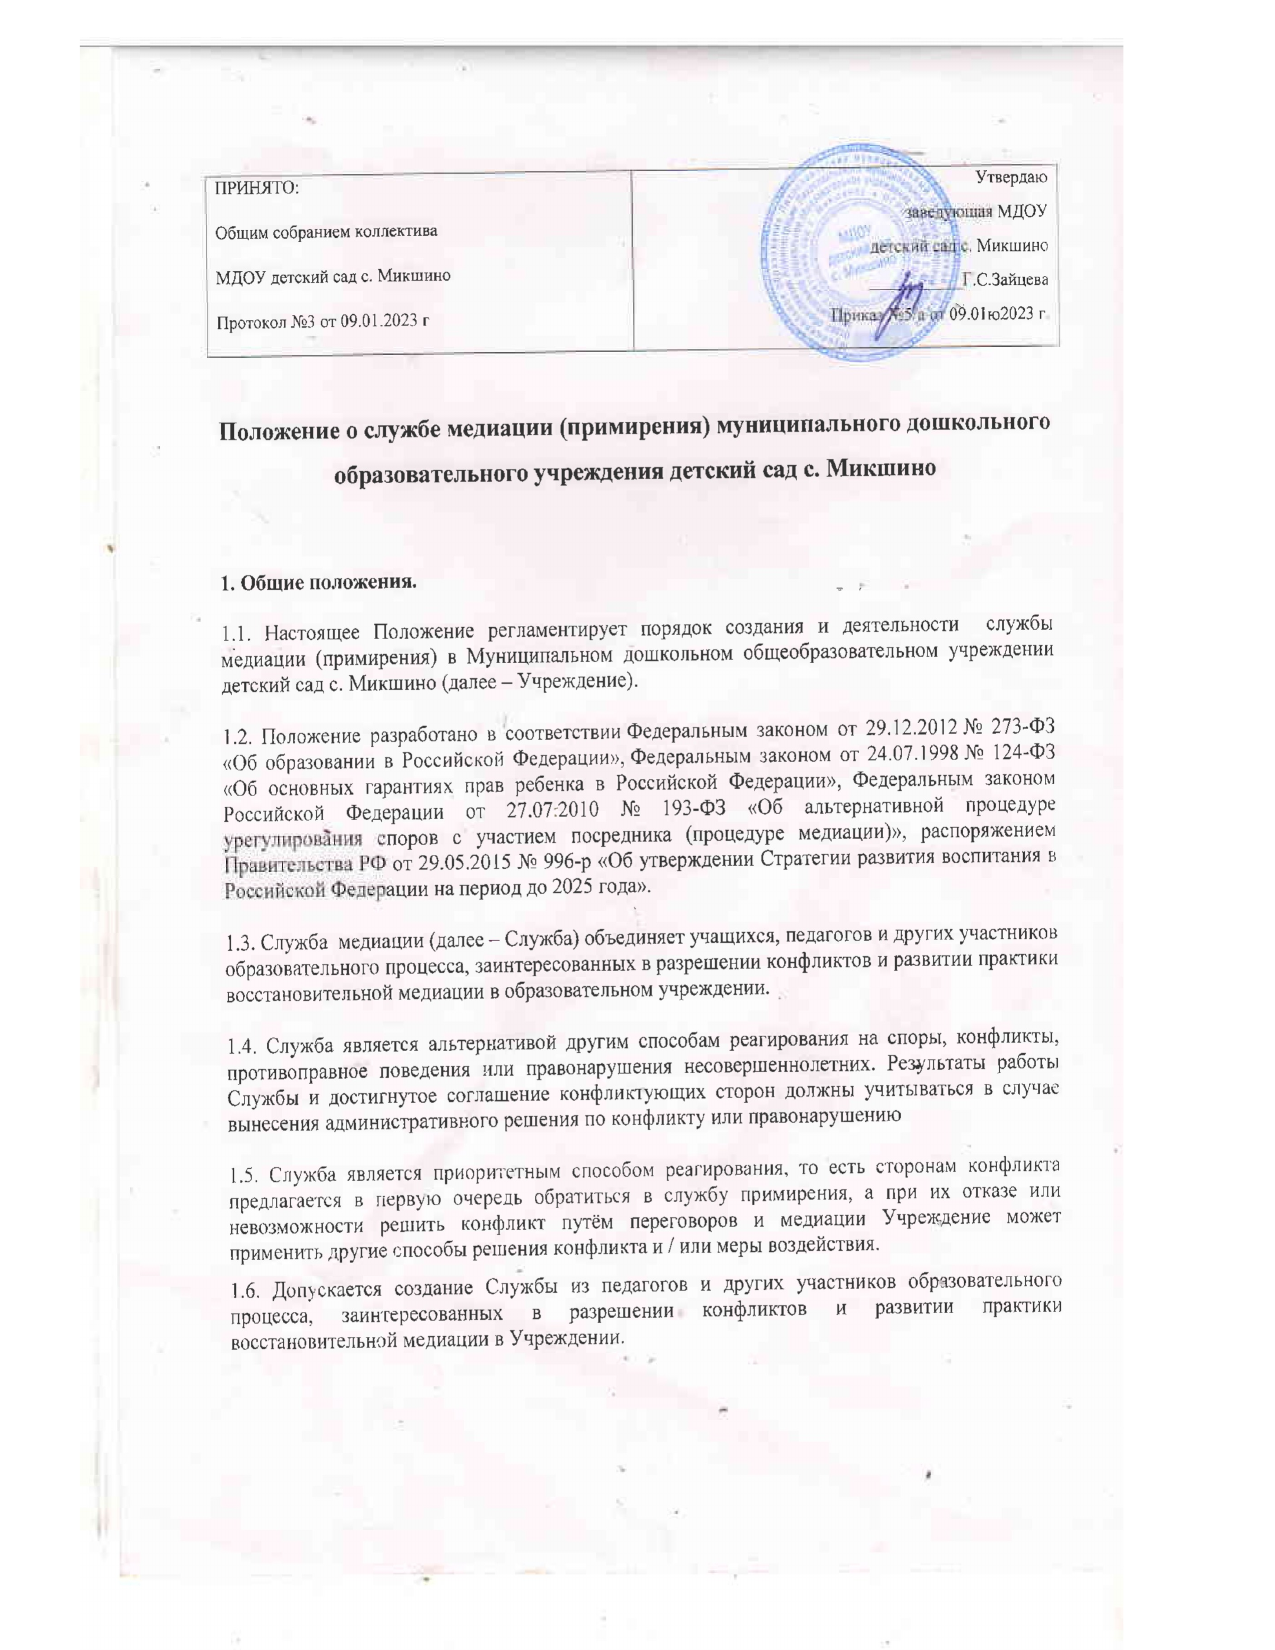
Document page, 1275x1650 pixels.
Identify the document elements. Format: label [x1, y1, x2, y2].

picture [79, 37, 1124, 1650]
